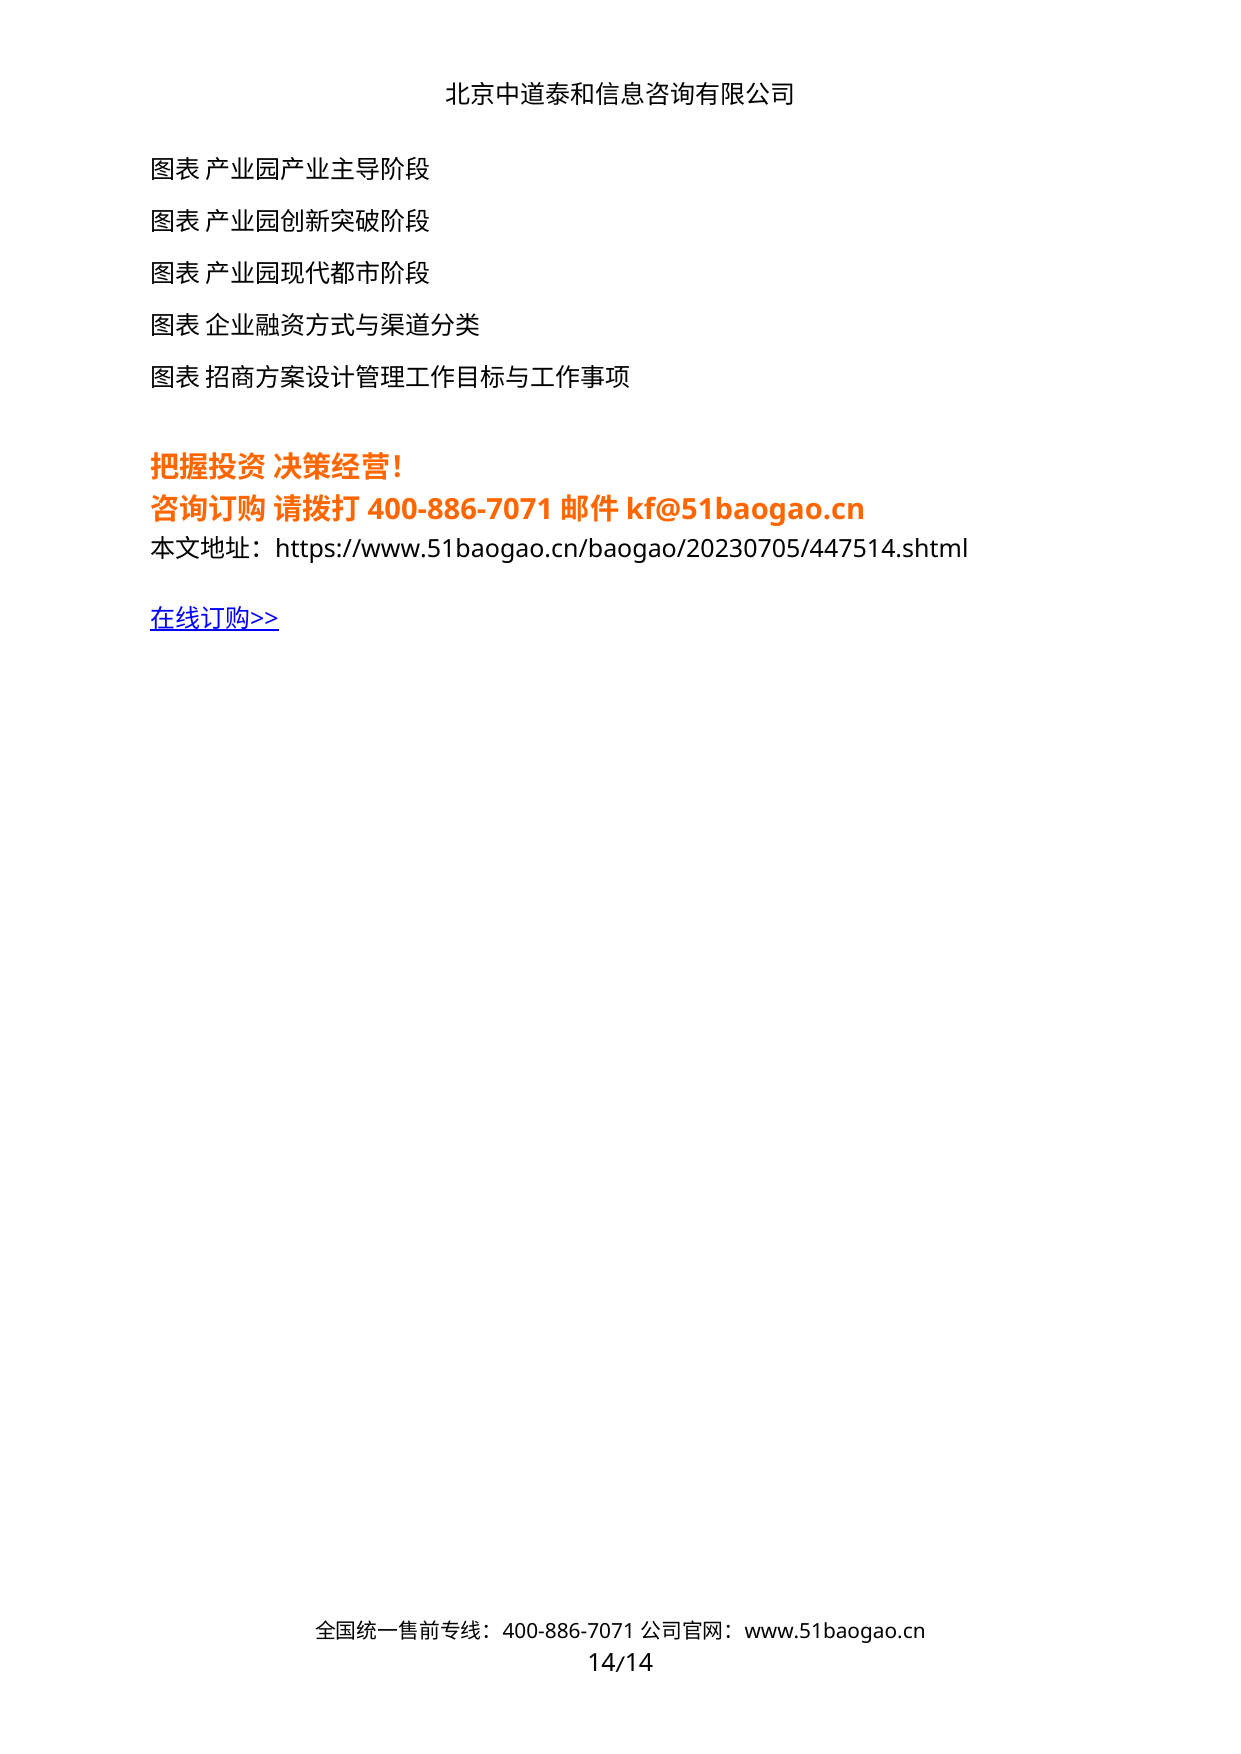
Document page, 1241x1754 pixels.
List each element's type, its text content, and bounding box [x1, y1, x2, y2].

text 图表 产业园产业主导阶段 [150, 150, 1090, 186]
text 图表 招商方案设计管理工作目标与工作事项 [150, 357, 1090, 394]
text 图表 企业融资方式与渠道分类 [150, 306, 1090, 342]
text 图表 产业园创新突破阶段 [150, 202, 1090, 238]
text 图表 产业园现代都市阶段 [150, 254, 1090, 290]
text 把握投资 决策经营！咨询订购 请拨打 400-886-7071 邮件 kf@51baogao.cn本文地址：https://www.51baogao.cn/baogao/20230705/447514.shtml [150, 409, 1090, 564]
text 在线订购>> [150, 564, 1090, 635]
